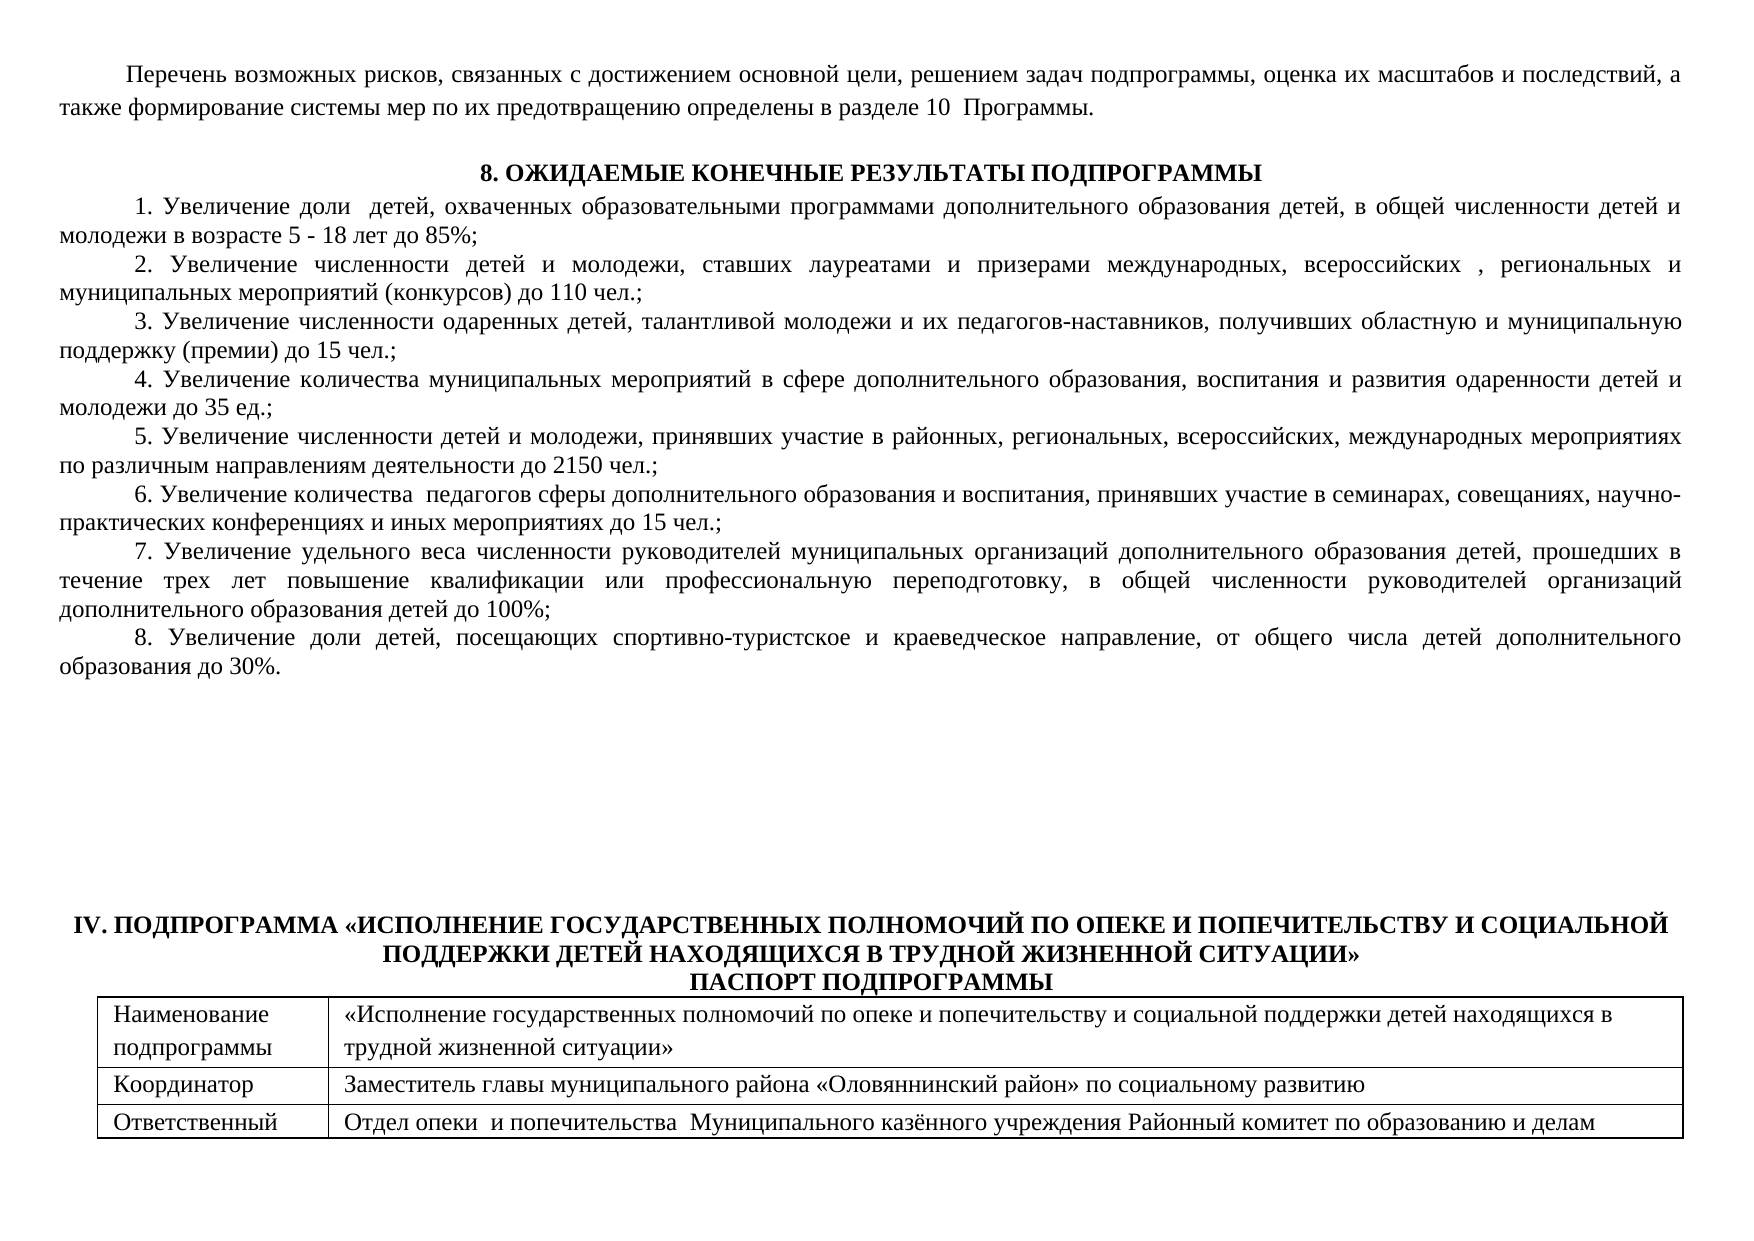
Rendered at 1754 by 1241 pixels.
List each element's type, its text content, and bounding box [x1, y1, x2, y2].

subtitle IV. ПОДПРОГРАММА «ИСПОЛНЕНИЕ ГОСУДАРСТВЕННЫХ ПОЛНОМОЧИЙ ПО ОПЕКЕ И ПОПЕЧИТЕЛЬСТВУ И СОЦИАЛЬНОЙ ПОДДЕРЖКИ ДЕТЕЙ НАХОДЯЩИХСЯ В ТРУДНОЙ ЖИЗНЕННОЙ СИТУАЦИИ» [59, 910, 1683, 967]
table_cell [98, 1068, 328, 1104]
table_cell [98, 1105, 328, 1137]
list 3. Увеличение численности одаренных детей, талантливой молодежи и их педагогов-наставников, получивших областную и муниципальную поддержку (премии) до 15 чел.; [59, 306, 1683, 364]
list 6. Увеличение количества педагогов сферы дополнительного образования и воспитания, принявших участие в семинарах, совещаниях, научно-практических конференциях и иных мероприятиях до 15 чел.; [59, 479, 1683, 536]
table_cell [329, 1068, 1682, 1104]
list 7. Увеличение удельного веса численности руководителей муниципальных организаций дополнительного образования детей, прошедших в течение трех лет повышение квалификации или профессиональную переподготовку, в общей численности руководителей организаций дополнительного образования детей до 100%; [59, 536, 1683, 622]
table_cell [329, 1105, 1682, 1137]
list 5. Увеличение численности детей и молодежи, принявших участие в районных, региональных, всероссийских, международных мероприятиях по различным направлениям деятельности до 2150 чел.; [59, 421, 1683, 479]
text 8. ОЖИДАЕМЫЕ КОНЕЧНЫЕ РЕЗУЛЬТАТЫ ПОДПРОГРАММЫ [59, 158, 1683, 187]
list 8. Увеличение доли детей, посещающих спортивно-туристское и краеведческое направление, от общего числа детей дополнительного образования до 30%. [59, 622, 1683, 680]
list 1. Увеличение доли детей, охваченных образовательными программами дополнительного образования детей, в общей численности детей и молодежи в возрасте 5 - 18 лет до 85%; [59, 191, 1683, 249]
list 4. Увеличение количества муниципальных мероприятий в сфере дополнительного образования, воспитания и развития одаренности детей и молодежи до 35 ед.; [59, 364, 1683, 421]
subtitle ПАСПОРТ ПОДПРОГРАММЫ [59, 967, 1683, 996]
text Перечень возможных рисков, связанных с достижением основной цели, решением задач подпрограммы, оценка их масштабов и последствий, а также формирование системы мер по их предотвращению определены в разделе 10 Программы. [59, 59, 1683, 121]
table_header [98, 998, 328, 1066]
list 2. Увеличение численности детей и молодежи, ставших лауреатами и призерами международных, всероссийских , региональных и муниципальных мероприятий (конкурсов) до 110 чел.; [59, 249, 1683, 306]
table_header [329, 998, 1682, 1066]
